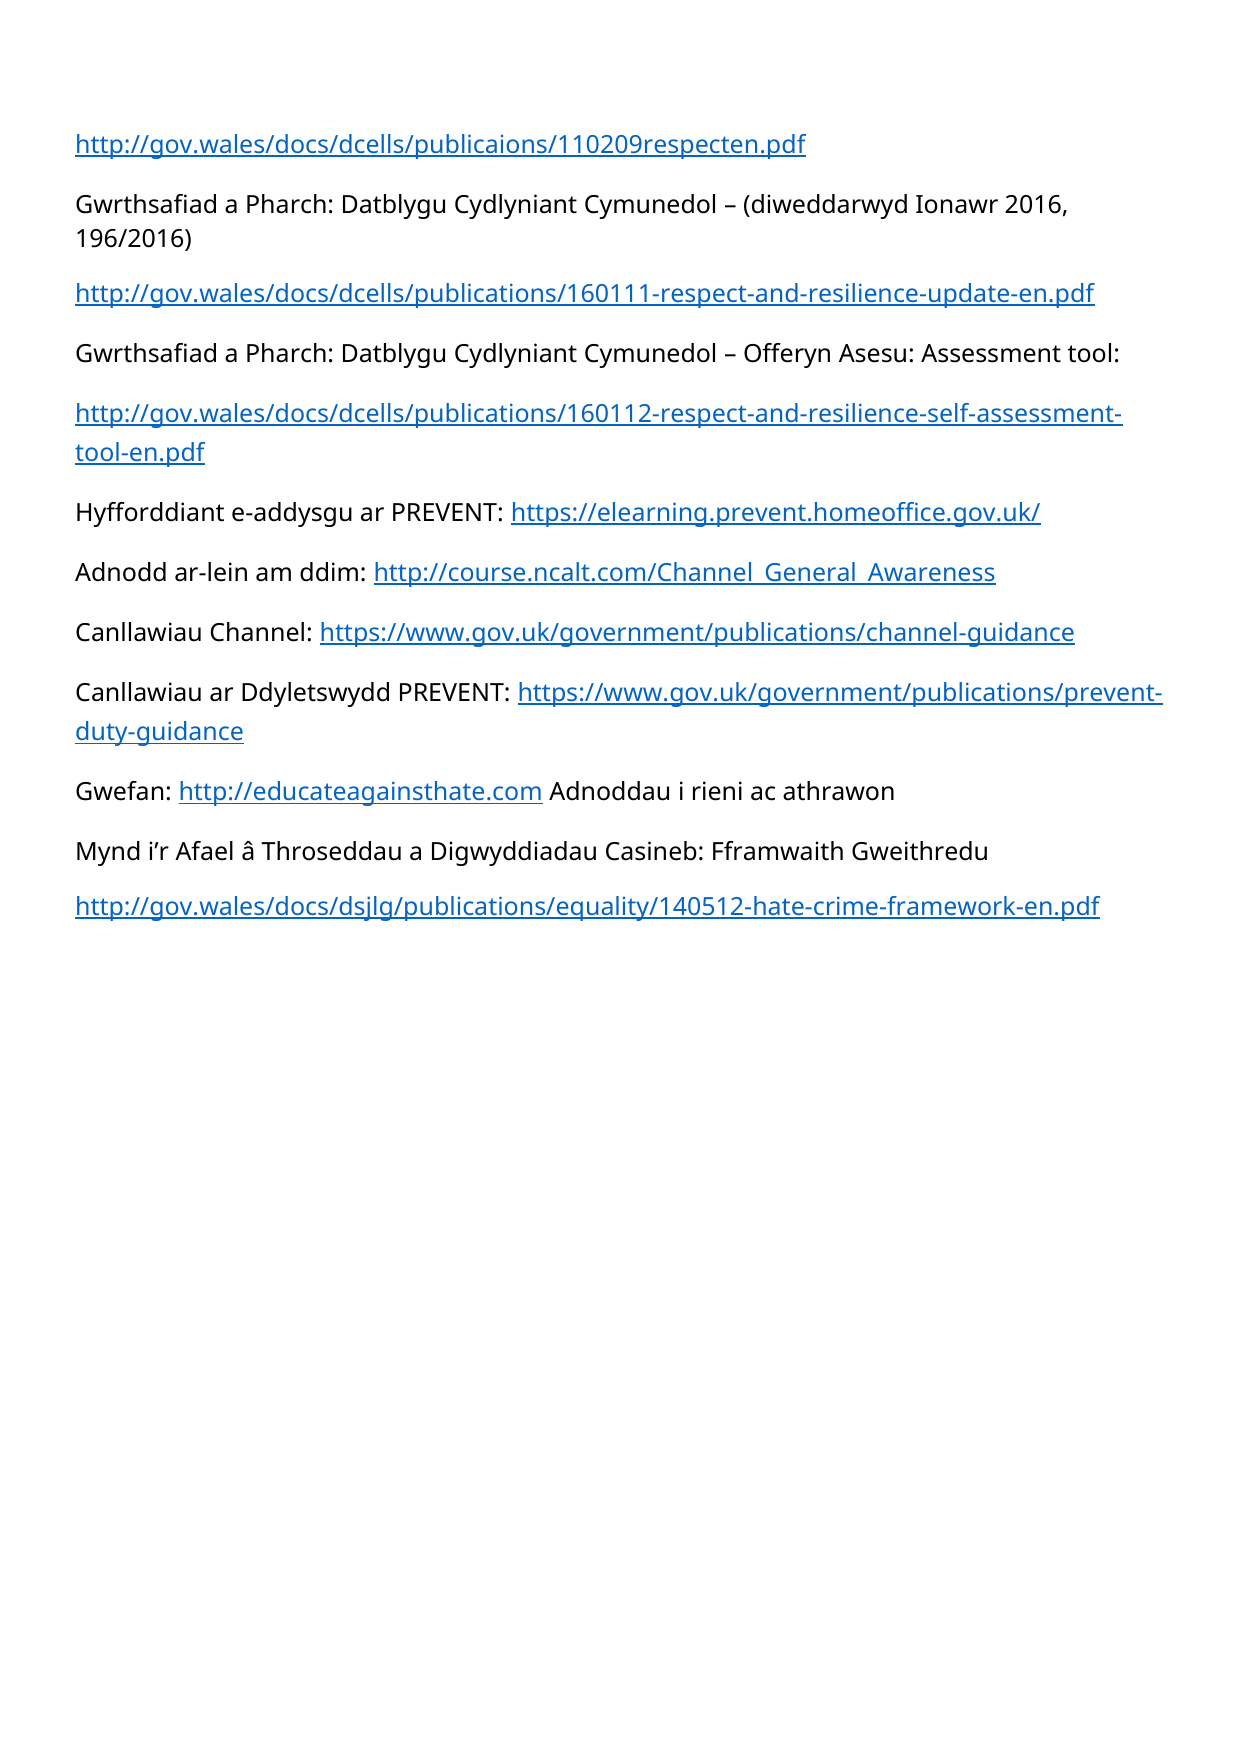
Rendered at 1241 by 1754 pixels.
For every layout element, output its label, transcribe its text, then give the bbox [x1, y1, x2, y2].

text Adnodd ar-lein am ddim: http://course.ncalt.com/Channel_General_Awareness [75, 554, 1165, 589]
text Canllawiau ar Ddyletswydd PREVENT: https://www.gov.uk/government/publications/prevent-duty-guidance [75, 674, 1165, 748]
text http://gov.wales/docs/dcells/publicaions/110209respecten.pdf [75, 126, 1165, 161]
text Hyfforddiant e-addysgu ar PREVENT: https://elearning.prevent.homeoffice.gov.uk/ [75, 494, 1165, 529]
text http://gov.wales/docs/dcells/publications/160112-respect-and-resilience-self-assessment-tool-en.pdf [75, 395, 1165, 469]
text Mynd i’r Afael â Throseddau a Digwyddiadau Casineb: Fframwaith Gweithredu [75, 834, 1165, 868]
text Gwrthsafiad a Pharch: Datblygu Cydlyniant Cymunedol – (diweddarwyd Ionawr 2016, 196/2016) [75, 186, 1165, 254]
text http://gov.wales/docs/dsjlg/publications/equality/140512-hate-crime-framework-en.pdf [75, 889, 1165, 923]
text Gwefan: http://educateagainsthate.com Adnoddau i rieni ac athrawon [75, 774, 1165, 808]
text http://gov.wales/docs/dcells/publications/160111-respect-and-resilience-update-en.pdf [75, 275, 1165, 309]
text Canllawiau Channel: https://www.gov.uk/government/publications/channel-guidance [75, 614, 1165, 649]
text Gwrthsafiad a Pharch: Datblygu Cydlyniant Cymunedol – Offeryn Asesu: Assessment tool: [75, 335, 1165, 369]
